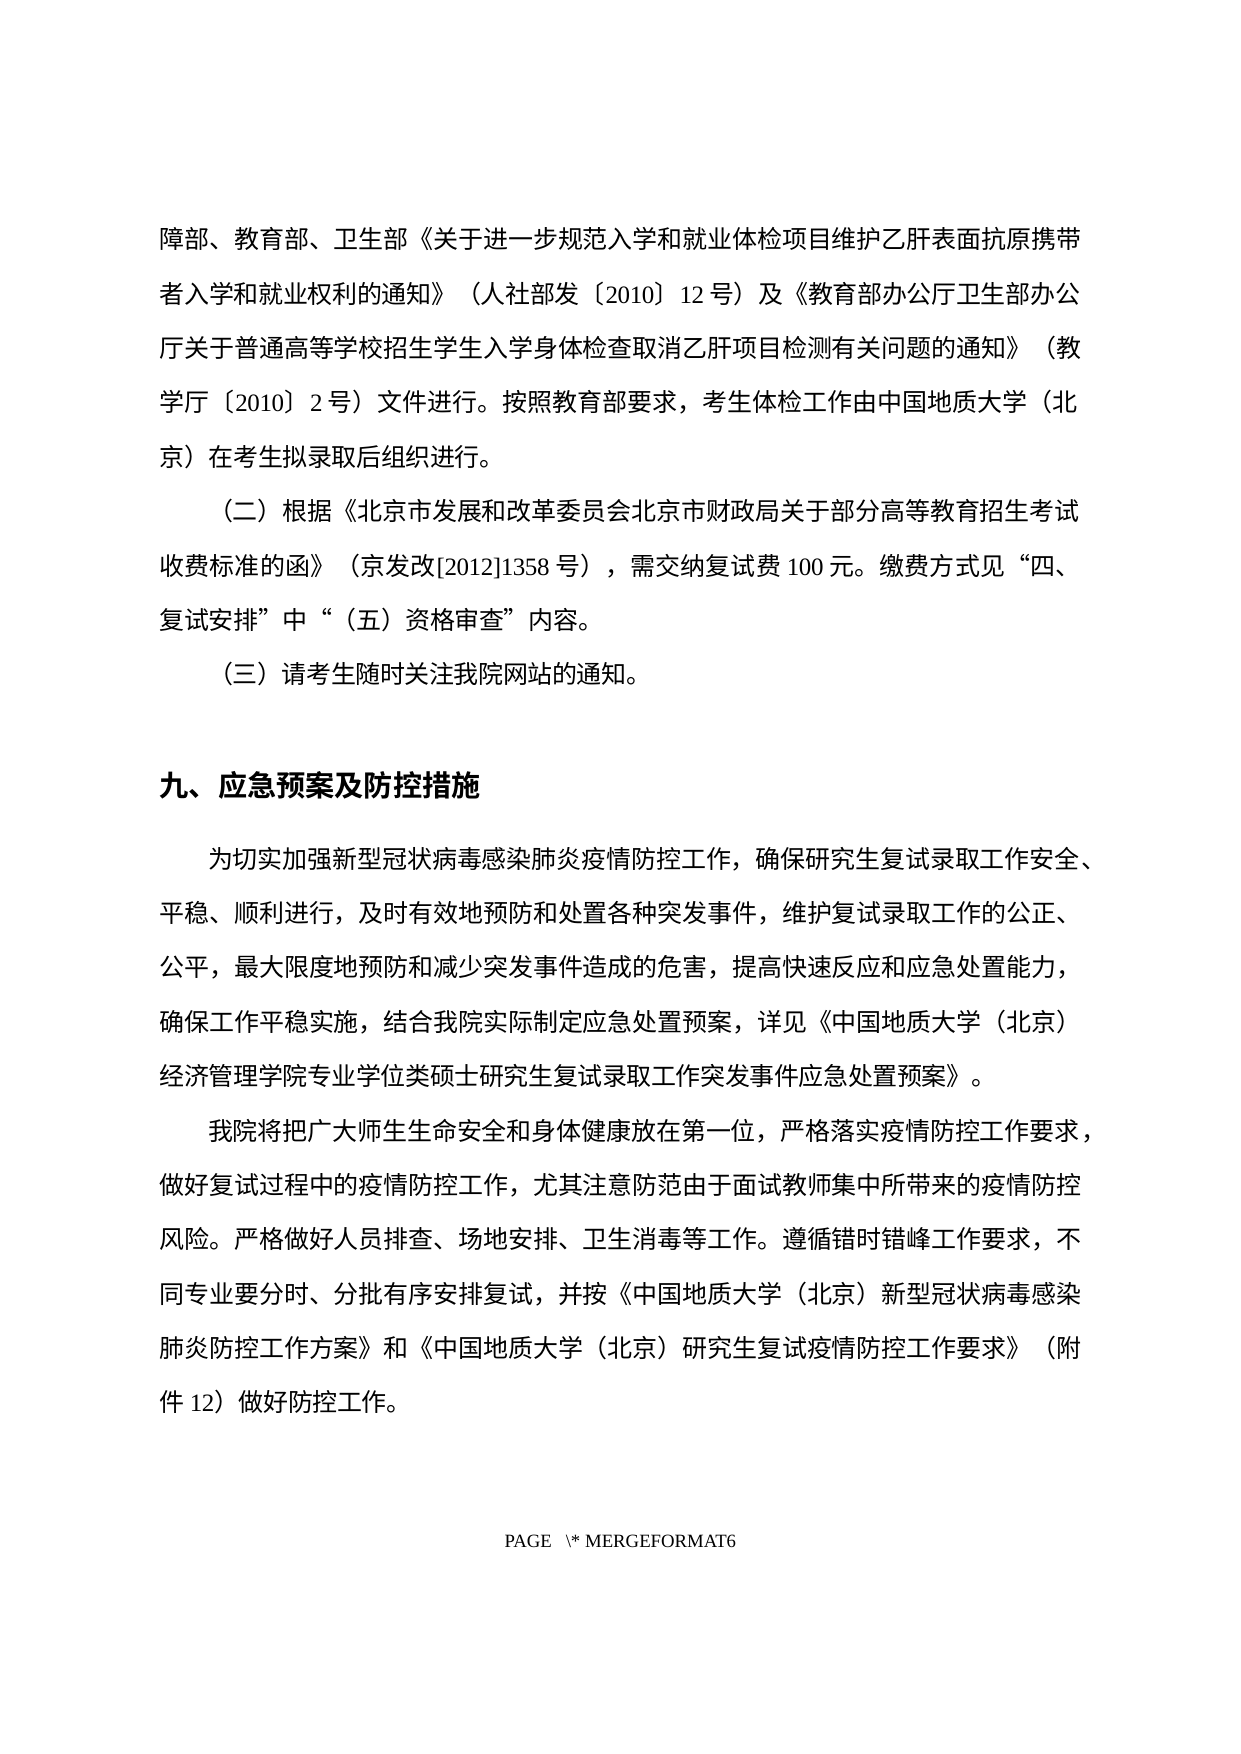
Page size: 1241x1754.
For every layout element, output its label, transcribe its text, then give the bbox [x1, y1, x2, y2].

text 为切实加强新型冠状病毒感染肺炎疫情防控工作，确保研究生复试录取工作安全、平稳、顺利进行，及时有效地预防和处置各种突发事件，维护复试录取工作的公正、公平，最大限度地预防和减少突发事件造成的危害，提高快速反应和应急处置能力，确保工作平稳实施，结合我院实际制定应急处置预案，详见《中国地质大学（北京）经济管理学院专业学位类硕士研究生复试录取工作突发事件应急处置预案》。 [159, 839, 1081, 1093]
subtitle 九、应急预案及防控措施 [159, 744, 1081, 805]
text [159, 220, 1081, 473]
text 我院将把广大师生生命安全和身体健康放在第一位，严格落实疫情防控工作要求，做好复试过程中的疫情防控工作，尤其注意防范由于面试教师集中所带来的疫情防控风险。严格做好人员排查、场地安排、卫生消毒等工作。遵循错时错峰工作要求，不同专业要分时、分批有序安排复试，并按《中国地质大学（北京）新型冠状病毒感染肺炎防控工作方案》和《中国地质大学（北京）研究生复试疫情防控工作要求》（附件12）做好防控工作。 [159, 1111, 1081, 1419]
text （二）根据《北京市发展和改革委员会北京市财政局关于部分高等教育招生考试收费标准的函》（京发改[2012]1358号），需交纳复试费100元。缴费方式见“四、复试安排”中“（五）资格审查”内容。 [159, 492, 1081, 637]
text （三）请考生随时关注我院网站的通知。 [159, 655, 1081, 691]
